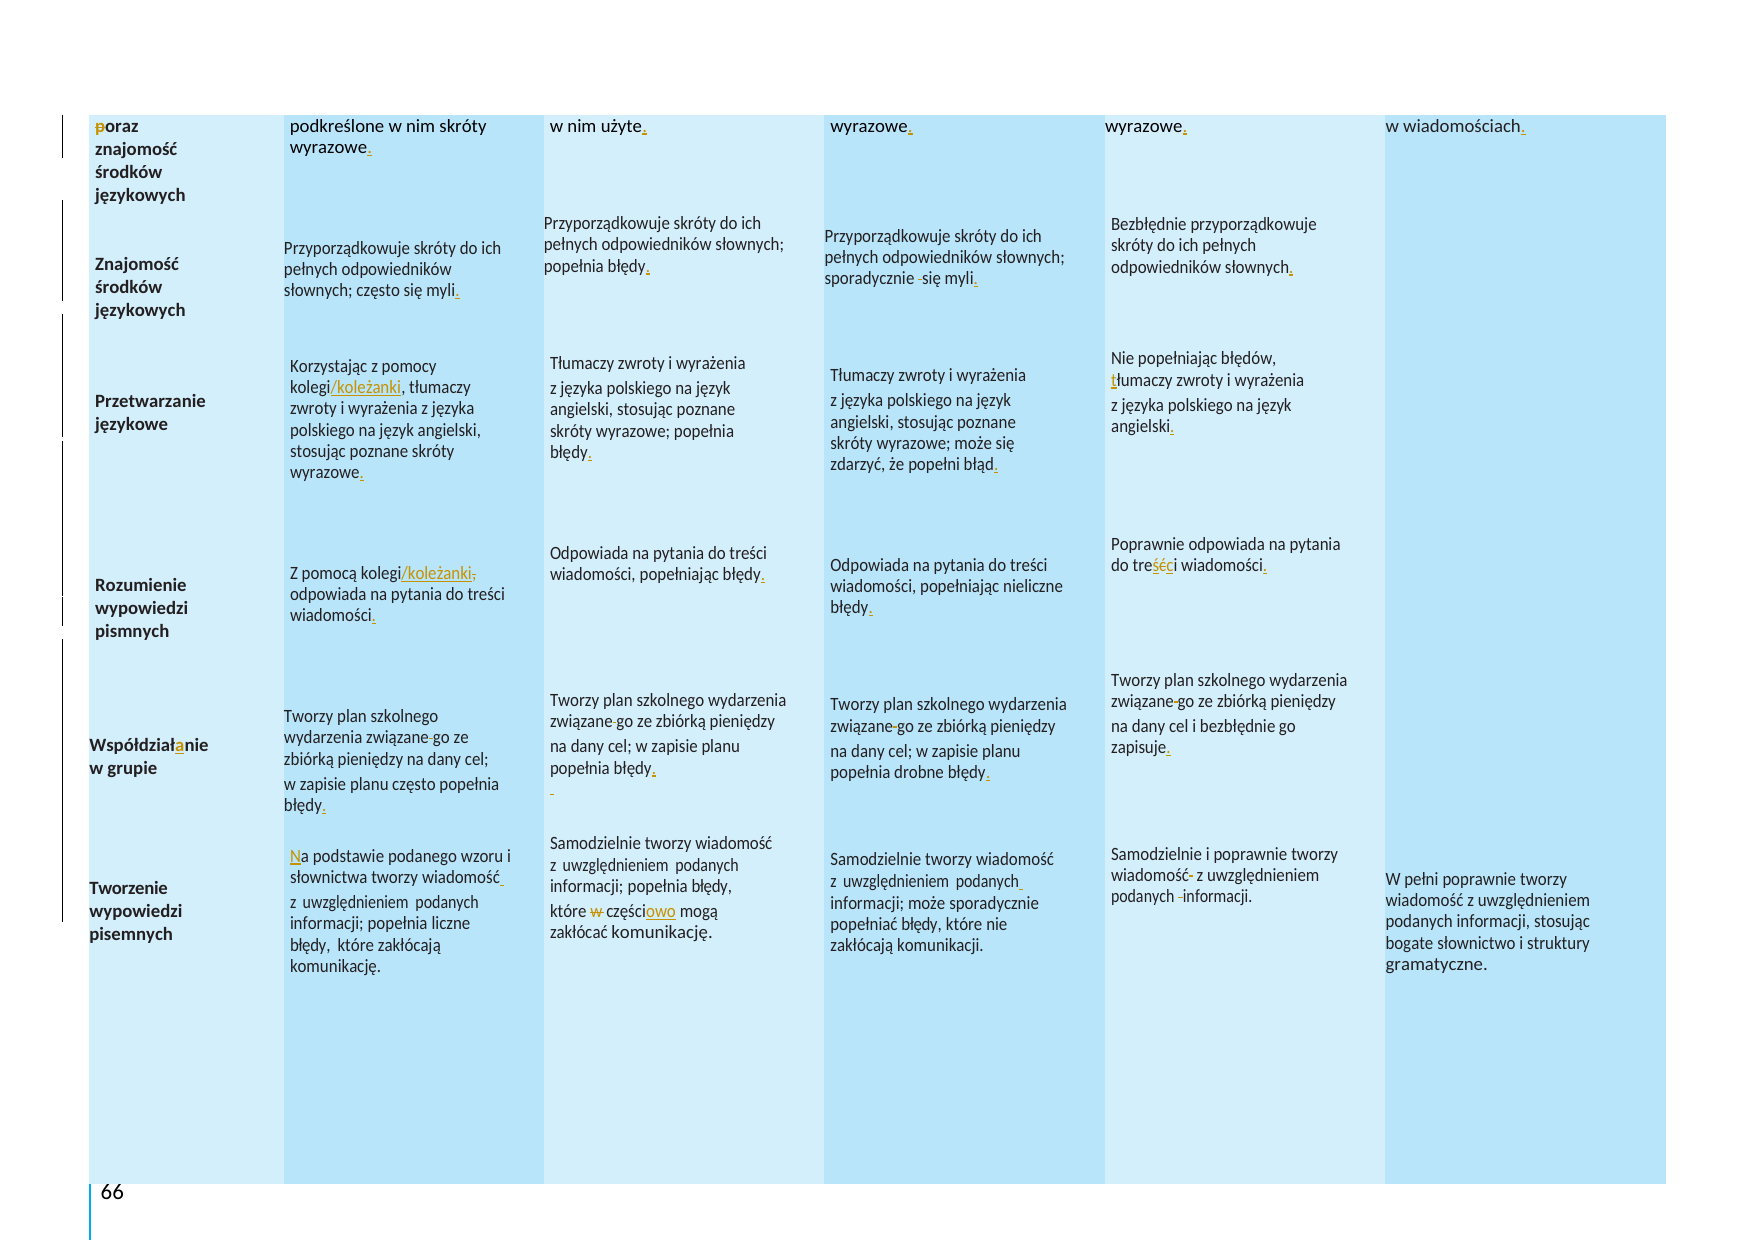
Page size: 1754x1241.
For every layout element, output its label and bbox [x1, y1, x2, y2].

table_cell [89, 115, 284, 1184]
table_cell [544, 115, 824, 1184]
table_cell [284, 115, 544, 1184]
table_cell [1385, 115, 1666, 1184]
table_cell [824, 115, 1105, 1184]
table_cell [1105, 115, 1385, 1184]
